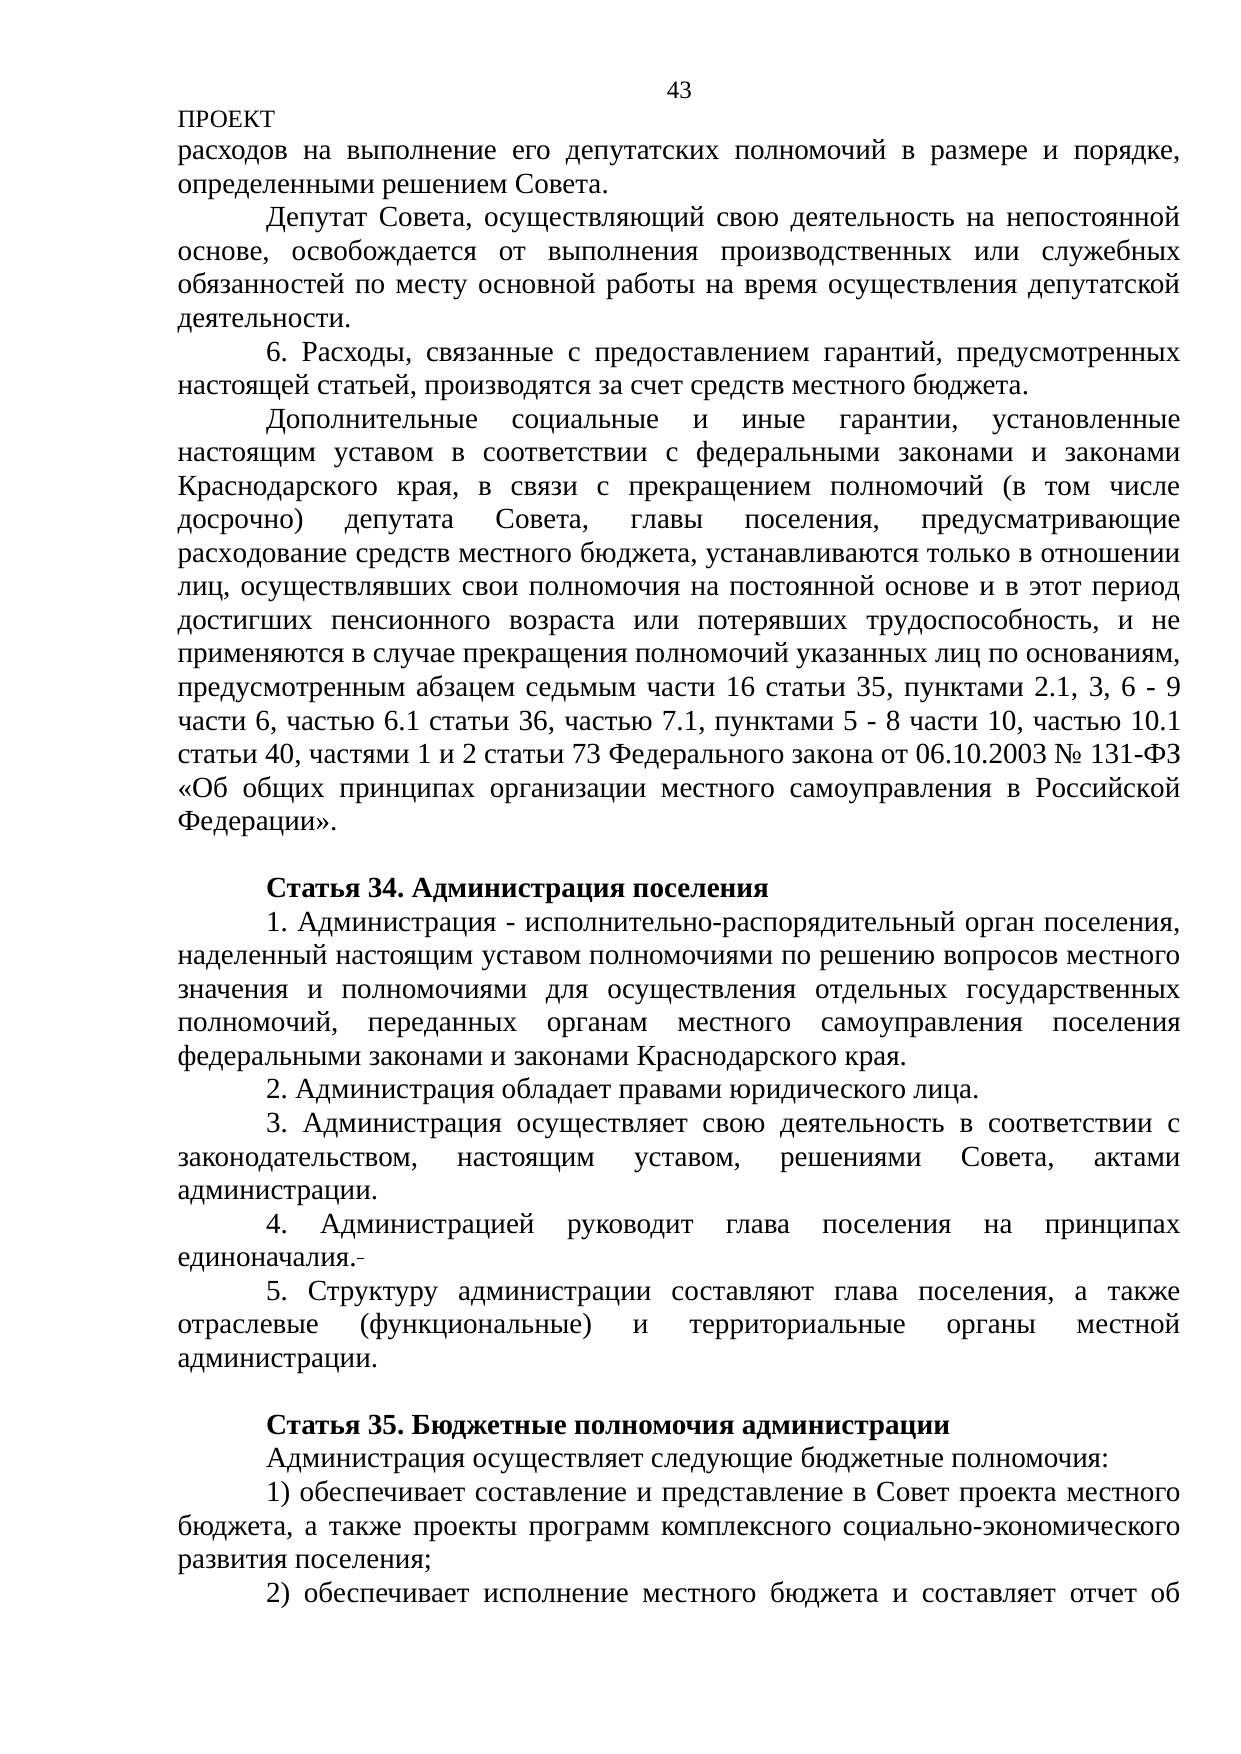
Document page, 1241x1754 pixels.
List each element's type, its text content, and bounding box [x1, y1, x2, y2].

text Администрация осуществляет следующие бюджетные полномочия: [177, 1441, 1181, 1474]
subtitle 6. Расходы, связанные с предоставлением гарантий, предусмотренных настоящей статьей, производятся за счет средств местного бюджета. [177, 334, 1181, 401]
text 1. Администрация - исполнительно-распорядительный орган поселения, наделенный настоящим уставом полномочиями по решению вопросов местного значения и полномочиями для осуществления отдельных государственных полномочий, переданных органам местного самоуправления поселения федеральными законами и законами Краснодарского края. [177, 904, 1181, 1072]
text Статья 35. Бюджетные полномочия администрации [177, 1407, 1181, 1441]
subtitle Депутат Совета, осуществляющий свою деятельность на непостоянной основе, освобождается от выполнения производственных или служебных обязанностей по месту основной работы на время осуществления депутатской деятельности. [177, 199, 1181, 334]
text 4. Администрацией руководит глава поселения на принципах единоначалия. [177, 1206, 1181, 1273]
text 5. Структуру администрации составляют глава поселения, а также отраслевые (функциональные) и территориальные органы местной администрации. [177, 1273, 1181, 1373]
text 1) обеспечивает составление и представление в Совет проекта местного бюджета, а также проекты программ комплексного социально-экономического развития поселения; [177, 1474, 1181, 1575]
text 2. Администрация обладает правами юридического лица. [177, 1072, 1181, 1105]
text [177, 1575, 1181, 1608]
text 3. Администрация осуществляет свою деятельность в соответствии с законодательством, настоящим уставом, решениями Совета, актами администрации. [177, 1105, 1181, 1206]
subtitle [177, 132, 1181, 199]
text Дополнительные социальные и иные гарантии, установленные настоящим уставом в соответствии с федеральными законами и законами Краснодарского края, в связи с прекращением полномочий (в том числе досрочно) депутата Совета, главы поселения, предусматривающие расходование средств местного бюджета, устанавливаются только в отношении лиц, осуществлявших свои полномочия на постоянной основе и в этот период достигших пенсионного возраста или потерявших трудоспособность, и не применяются в случае прекращения полномочий указанных лиц по основаниям, предусмотренным абзацем седьмым части 16 статьи 35, пунктами 2.1, 3, 6 - 9 части 6, частью 6.1 статьи 36, частью 7.1, пунктами 5 - 8 части 10, частью 10.1 статьи 40, частями 1 и 2 статьи 73 Федерального закона от 06.10.2003 № 131-ФЗ «Об общих принципах организации местного самоуправления в Российской Федерации». [177, 401, 1181, 837]
text Статья 34. Администрация поселения [177, 870, 1181, 904]
